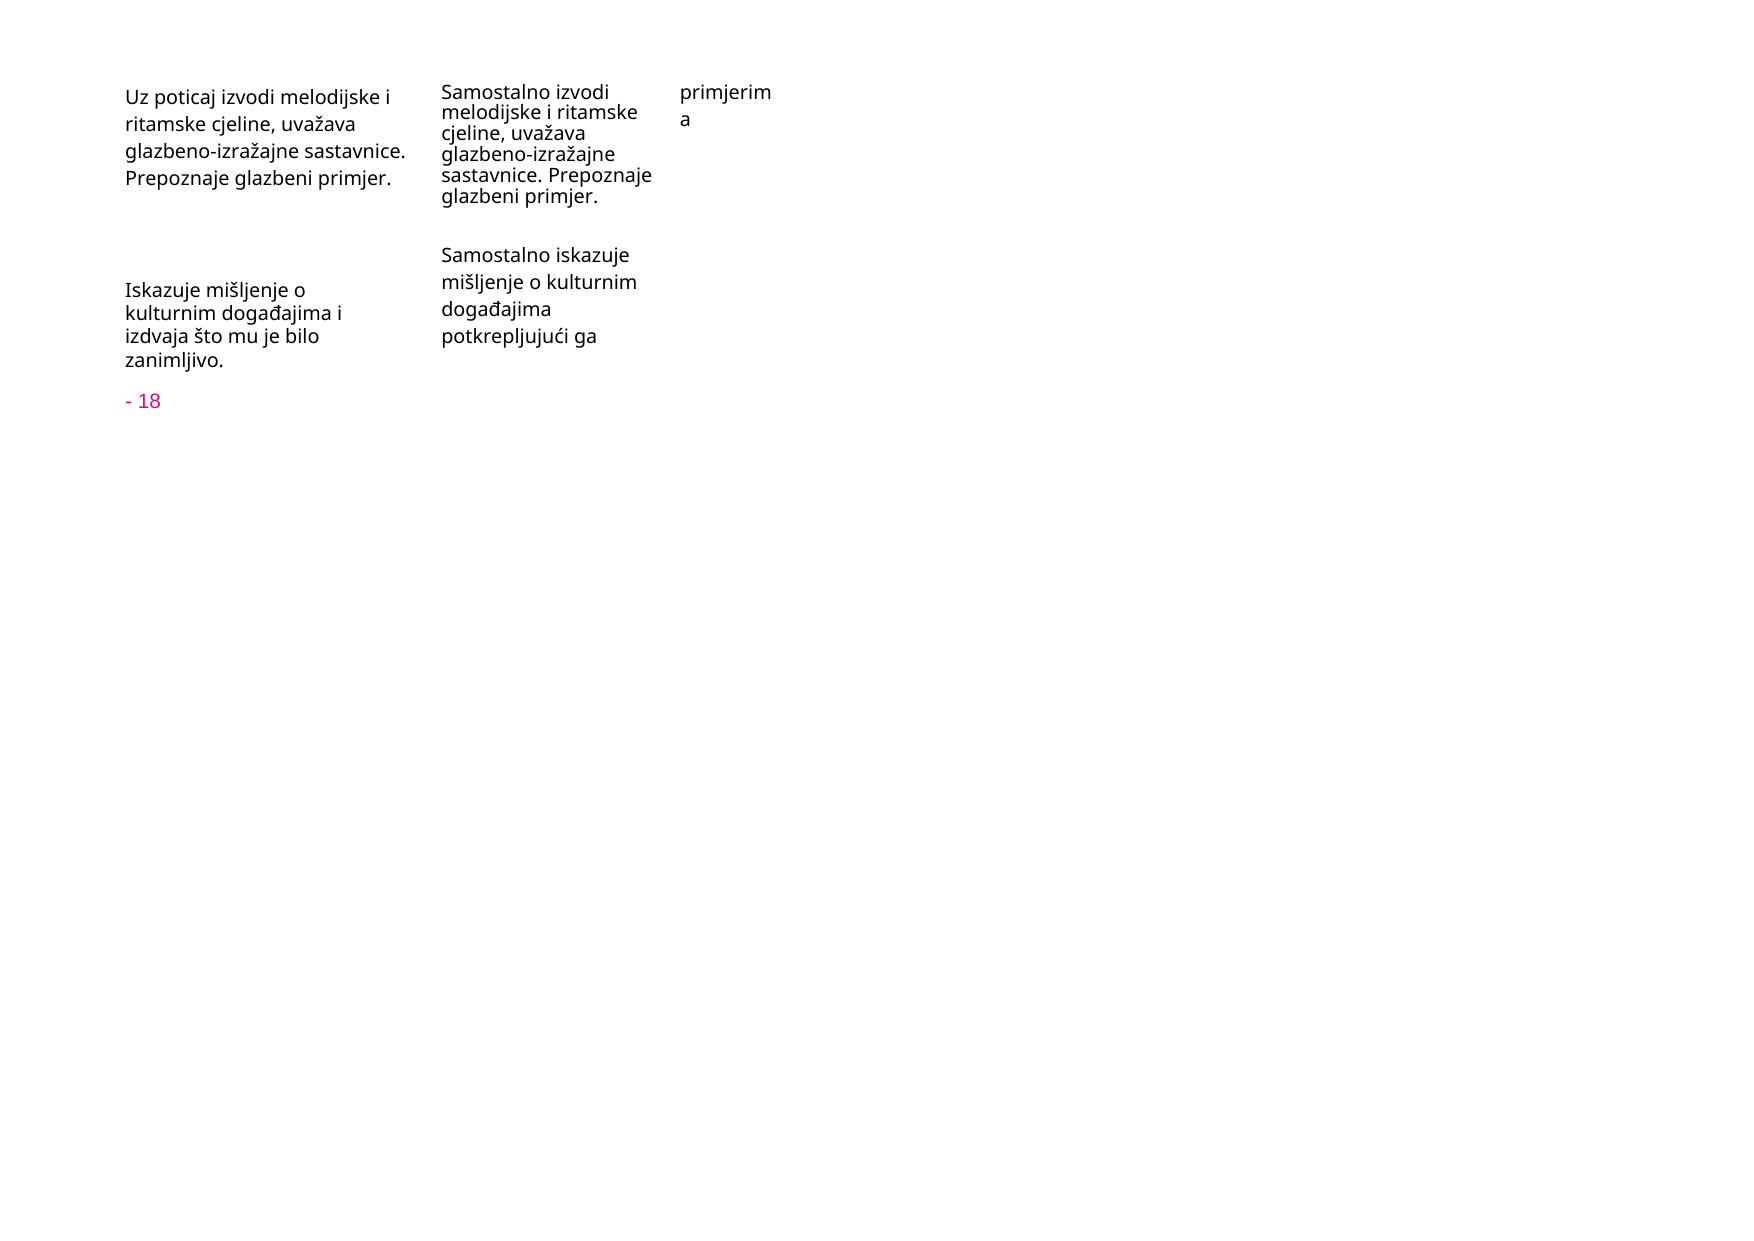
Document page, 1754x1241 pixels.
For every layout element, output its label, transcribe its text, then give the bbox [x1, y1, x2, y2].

text Samostalno iskazuje mišljenje o kulturnim događajima potkrepljujući ga primjerima [679, 79, 779, 133]
text Uz poticaj izvodi melodijske i ritamske cjeline, uvažava glazbeno-izražajne sastavnice. Prepoznaje glazbeni primjer. [125, 83, 416, 191]
text Iskazuje mišljenje o kulturnim događajima i izdvaja što mu je bilo zanimljivo. [125, 278, 395, 373]
text - 18 [125, 389, 900, 413]
text Samostalno izvodi melodijske i ritamske cjeline, uvažava glazbeno-izražajne sastavnice. Prepoznaje glazbeni primjer. [441, 83, 657, 210]
text Samostalno iskazuje mišljenje o kulturnim događajima potkrepljujući ga primjerima [441, 242, 657, 349]
